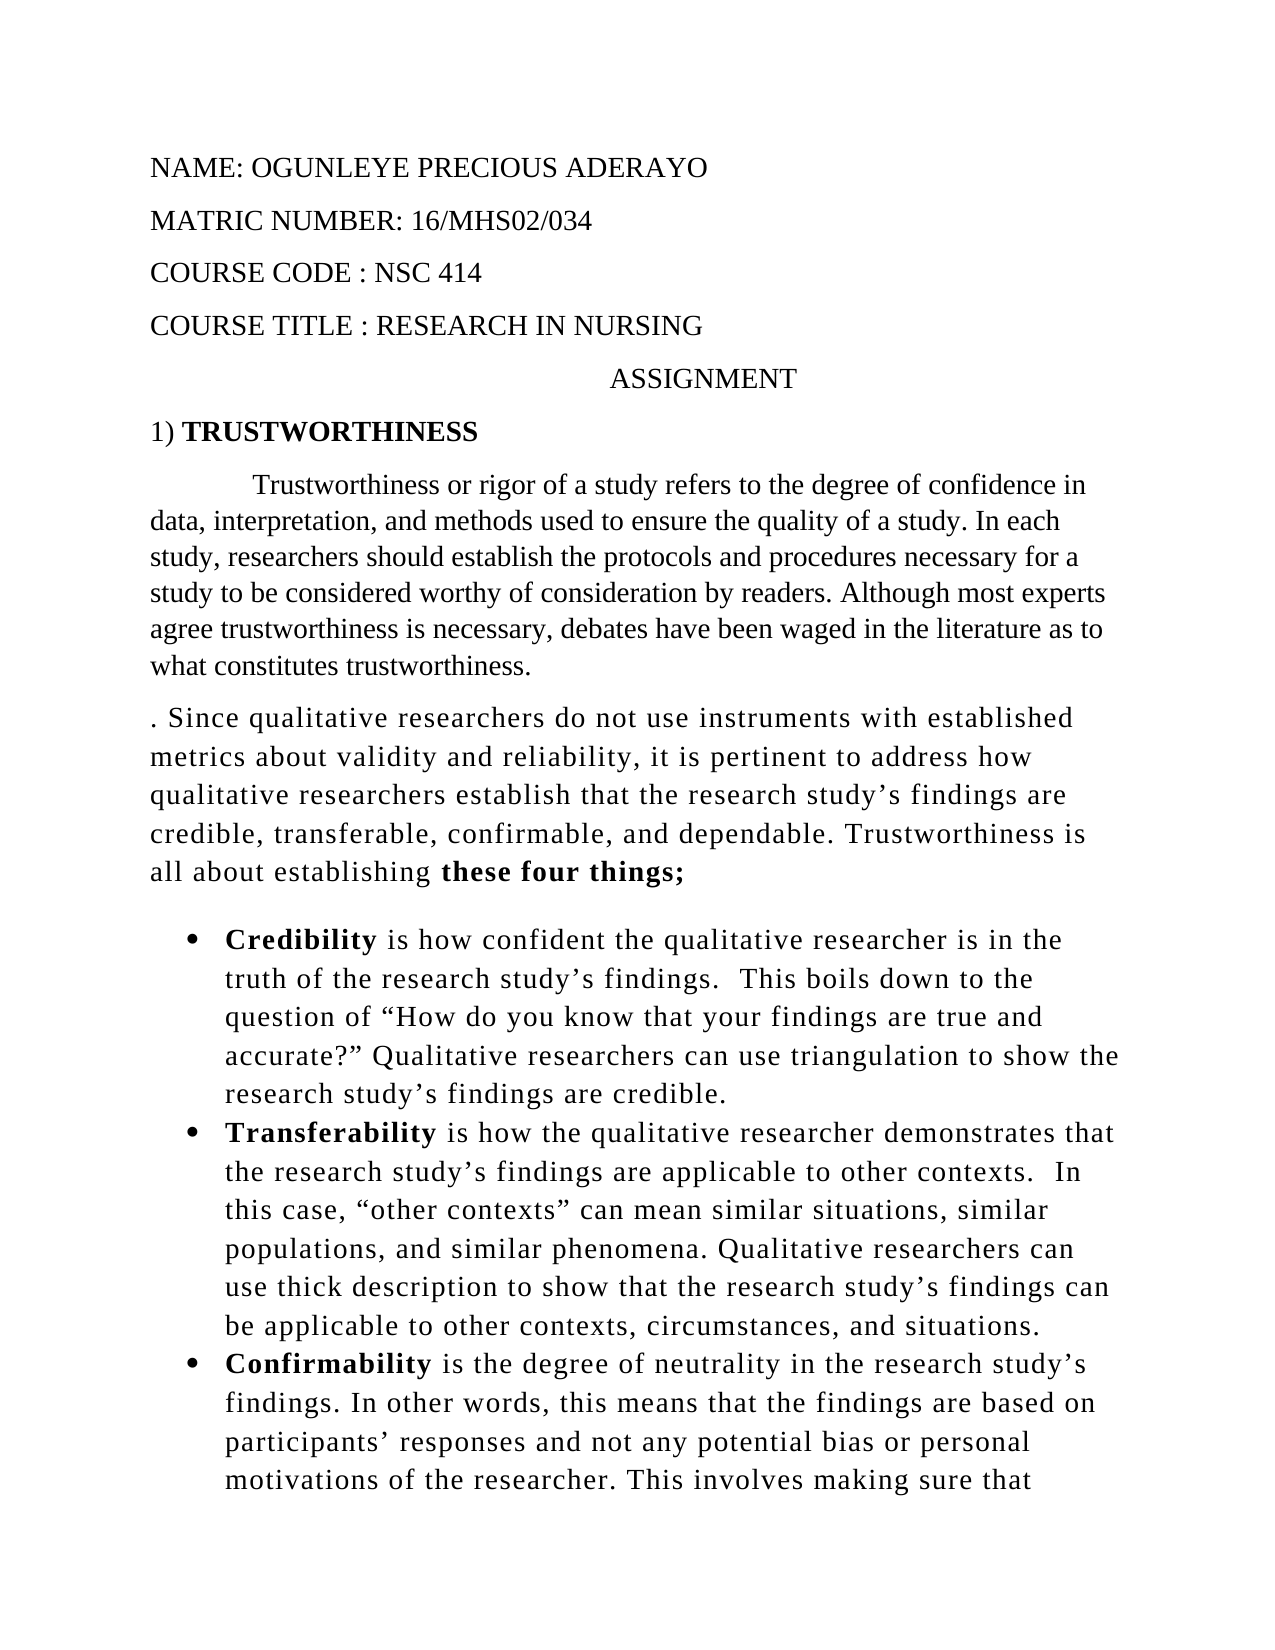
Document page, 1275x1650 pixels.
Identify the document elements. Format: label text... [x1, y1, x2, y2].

text 1) TRUSTWORTHINESS [150, 414, 1125, 448]
text NAME: OGUNLEYE PRECIOUS ADERAYO [150, 150, 1125, 183]
text Trustworthiness or rigor of a study refers to the degree of confidence in data, interpretation, and methods used to ensure the quality of a study. In each study, researchers should establish the protocols and procedures necessary for a study to be considered worthy of consideration by readers. Although most experts agree trustworthiness is necessary, debates have been waged in the literature as to what constitutes trustworthiness. [150, 467, 1125, 681]
text ASSIGNMENT [150, 361, 1125, 395]
text COURSE CODE : NSC 414 [150, 256, 1125, 289]
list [187, 1346, 1125, 1496]
list Credibility is how confident the qualitative researcher is in the truth of the research study’s findings. This boils down to the question of “How do you know that your findings are true and accurate?” Qualitative researchers can use triangulation to show the research study’s findings are credible. [187, 922, 1125, 1110]
text MATRIC NUMBER: 16/MHS02/034 [150, 203, 1125, 236]
text COURSE TITLE : RESEARCH IN NURSING [150, 308, 1125, 342]
list Transferability is how the qualitative researcher demonstrates that the research study’s findings are applicable to other contexts. In this case, “other contexts” can mean similar situations, similar populations, and similar phenomena. Qualitative researchers can use thick description to show that the research study’s findings can be applicable to other contexts, circumstances, and situations. [187, 1115, 1125, 1341]
text . Since qualitative researchers do not use instruments with established metrics about validity and reliability, it is pertinent to address how qualitative researchers establish that the research study’s findings are credible, transferable, confirmable, and dependable. Trustworthiness is all about establishing these four things; [150, 700, 1125, 888]
